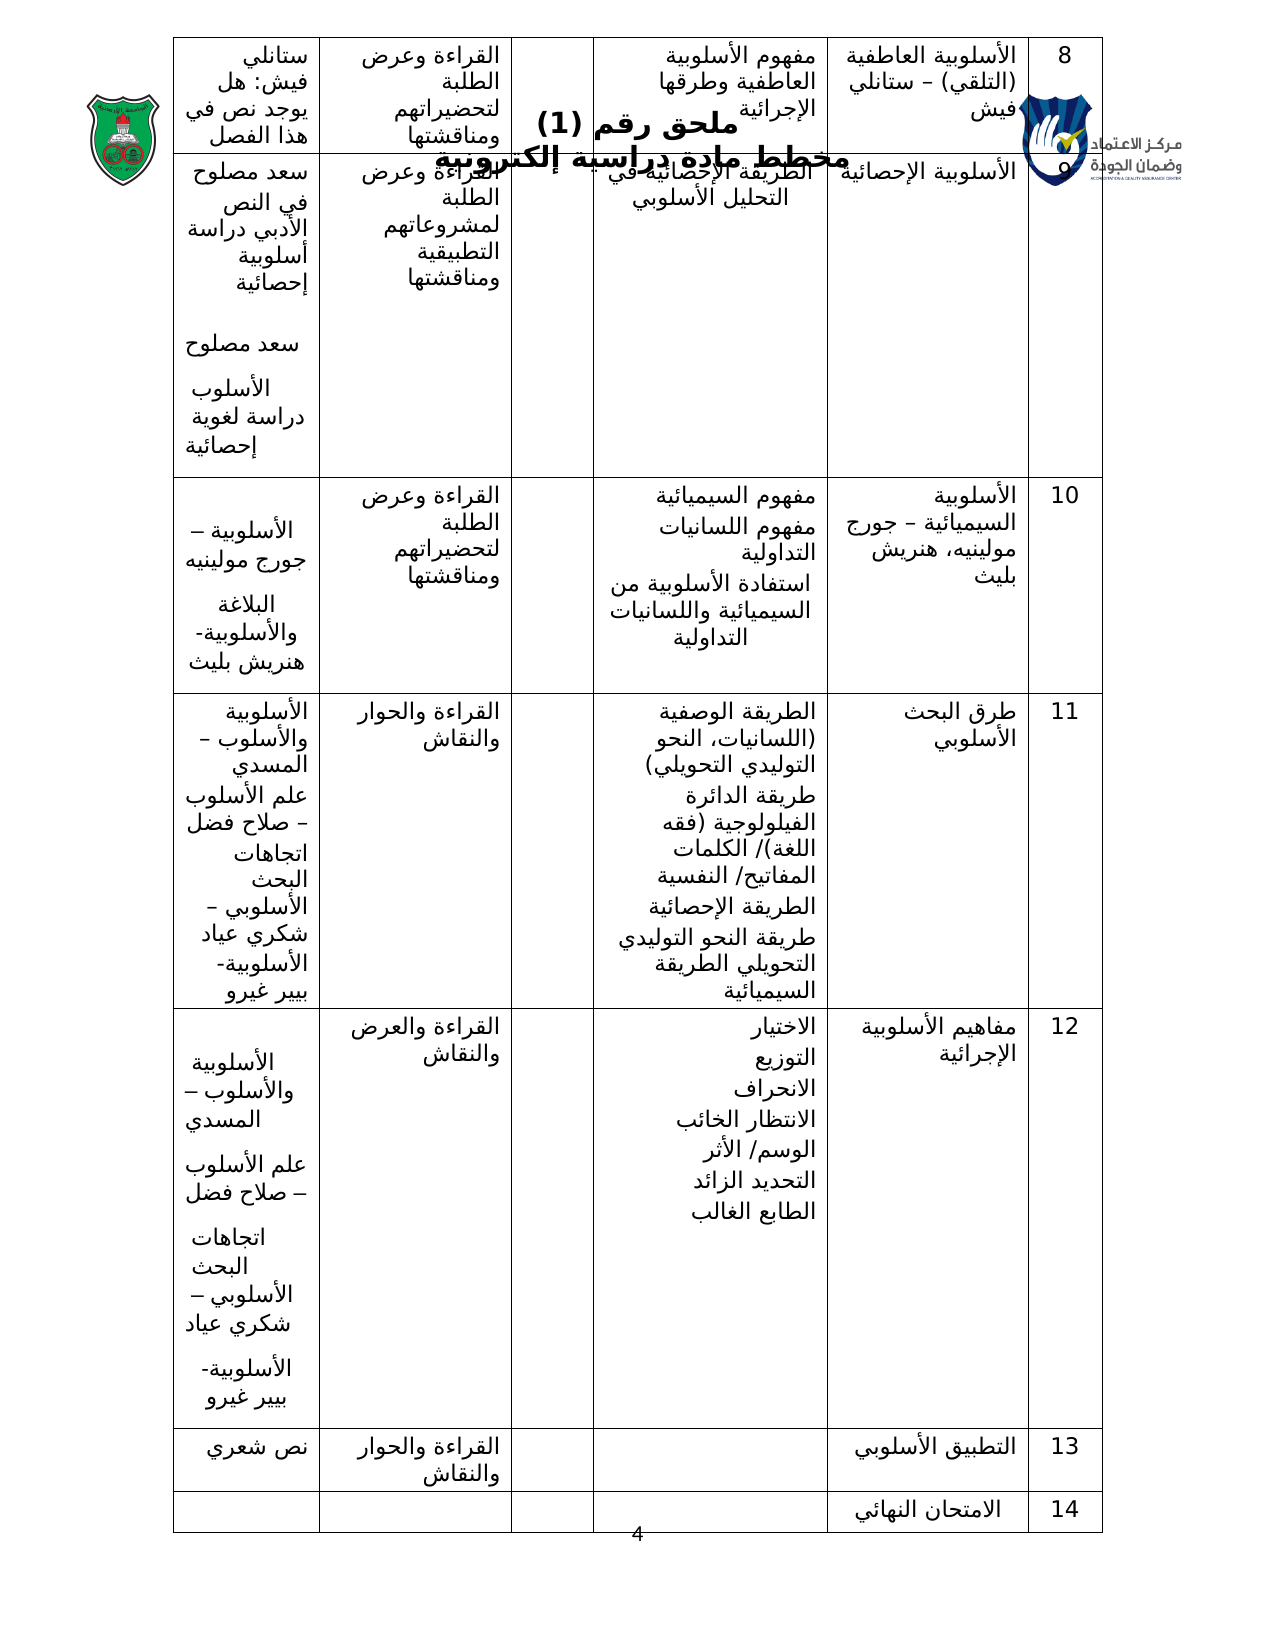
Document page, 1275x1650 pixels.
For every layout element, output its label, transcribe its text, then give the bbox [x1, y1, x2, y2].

table_cell سعد مصلوح في النص الأدبي دراسة أسلوبية إحصائية سعد مصلوح الأسلوب دراسة لغوية إحصائية [174, 154, 319, 477]
table_cell [512, 1009, 593, 1428]
table_cell 11 [1029, 694, 1102, 1008]
table_cell الأسلوبية والأسلوب –المسدي علم الأسلوب – صلاح فضل اتجاهات البحث الأسلوبي – شكري عياد الأسلوبية-بيير غيرو [174, 1009, 319, 1428]
table_cell [320, 1492, 511, 1532]
table_cell مفهوم السيميائية مفهوم اللسانيات التداولية استفادة الأسلوبية من السيميائية واللسانيات التداولية [594, 478, 827, 693]
table_cell ‌طرق البحث الأسلوبي [828, 694, 1028, 1008]
table_cell الامتحان النهائي [828, 1492, 1028, 1532]
table_cell 12 [1029, 1009, 1102, 1428]
table_cell 10 [1029, 478, 1102, 693]
table_header القراءة وعرض الطلبة لتحضيراتهم ومناقشتها [320, 38, 511, 153]
table_cell [512, 154, 593, 477]
table_cell 13 [1029, 1429, 1102, 1491]
table_cell القراءة والحوار والنقاش [320, 694, 511, 1008]
table_cell 9 [1029, 154, 1102, 477]
table_cell [512, 694, 593, 1008]
table_cell نص شعري [174, 1429, 319, 1491]
table_cell التطبيق الأسلوبي [828, 1429, 1028, 1491]
picture [86, 94, 160, 186]
table_cell ‌مفاهيم الأسلوبية الإجرائية [828, 1009, 1028, 1428]
picture [1103, 94, 1182, 186]
table_cell الأسلوبية والأسلوب –المسدي علم الأسلوب – صلاح فضل اتجاهات البحث الأسلوبي – شكري عياد الأسلوبية-بيير غيرو [174, 694, 319, 1008]
table_header [512, 38, 593, 153]
table_cell القراءة وعرض الطلبة لمشروعاتهم التطبيقية ومناقشتها [320, 154, 511, 477]
table_cell الأسلوبية – جورج مولينيه البلاغة والأسلوبية-هنريش بليث [174, 478, 319, 693]
table_cell [512, 1429, 593, 1491]
table_header 8 [1029, 38, 1102, 153]
table_cell [594, 1429, 827, 1491]
table_header الأسلوبية العاطفية (التلقي) – ستانلي فيش [828, 38, 1028, 153]
table_header مفهوم الأسلوبية العاطفية وطرقها الإجرائية [594, 38, 827, 153]
table_cell [174, 1492, 319, 1532]
table_cell القراءة وعرض الطلبة لتحضيراتهم ومناقشتها [320, 478, 511, 693]
table_cell الاختيار التوزيع الانحراف الانتظار الخائب الوسم/ الأثر التحديد الزائد الطابع الغالب [594, 1009, 827, 1428]
table_cell الأسلوبية السيميائية – جورج مولينيه، هنريش بليث [828, 478, 1028, 693]
table_cell القراءة والحوار والنقاش [320, 1429, 511, 1491]
table_header ستانلي فيش: هل يوجد نص في هذا الفصل [174, 38, 319, 153]
table_cell [594, 1492, 827, 1532]
table_cell [512, 478, 593, 693]
table_cell الأسلوبية الإحصائية [828, 154, 1028, 477]
table_cell الطريقة الوصفية (اللسانيات، النحو التوليدي التحويلي) طريقة الدائرة الفيلولوجية (فقه اللغة)/ الكلمات المفاتيح/ النفسية الطريقة الإحصائية طريقة النحو التوليدي التحويلي الطريقة السيميائية [594, 694, 827, 1008]
table_cell 14 [1029, 1492, 1102, 1532]
table_cell [512, 1492, 593, 1532]
table_cell الطريقة الإحصائية في التحليل الأسلوبي [594, 154, 827, 477]
table_cell القراءة والعرض والنقاش [320, 1009, 511, 1428]
